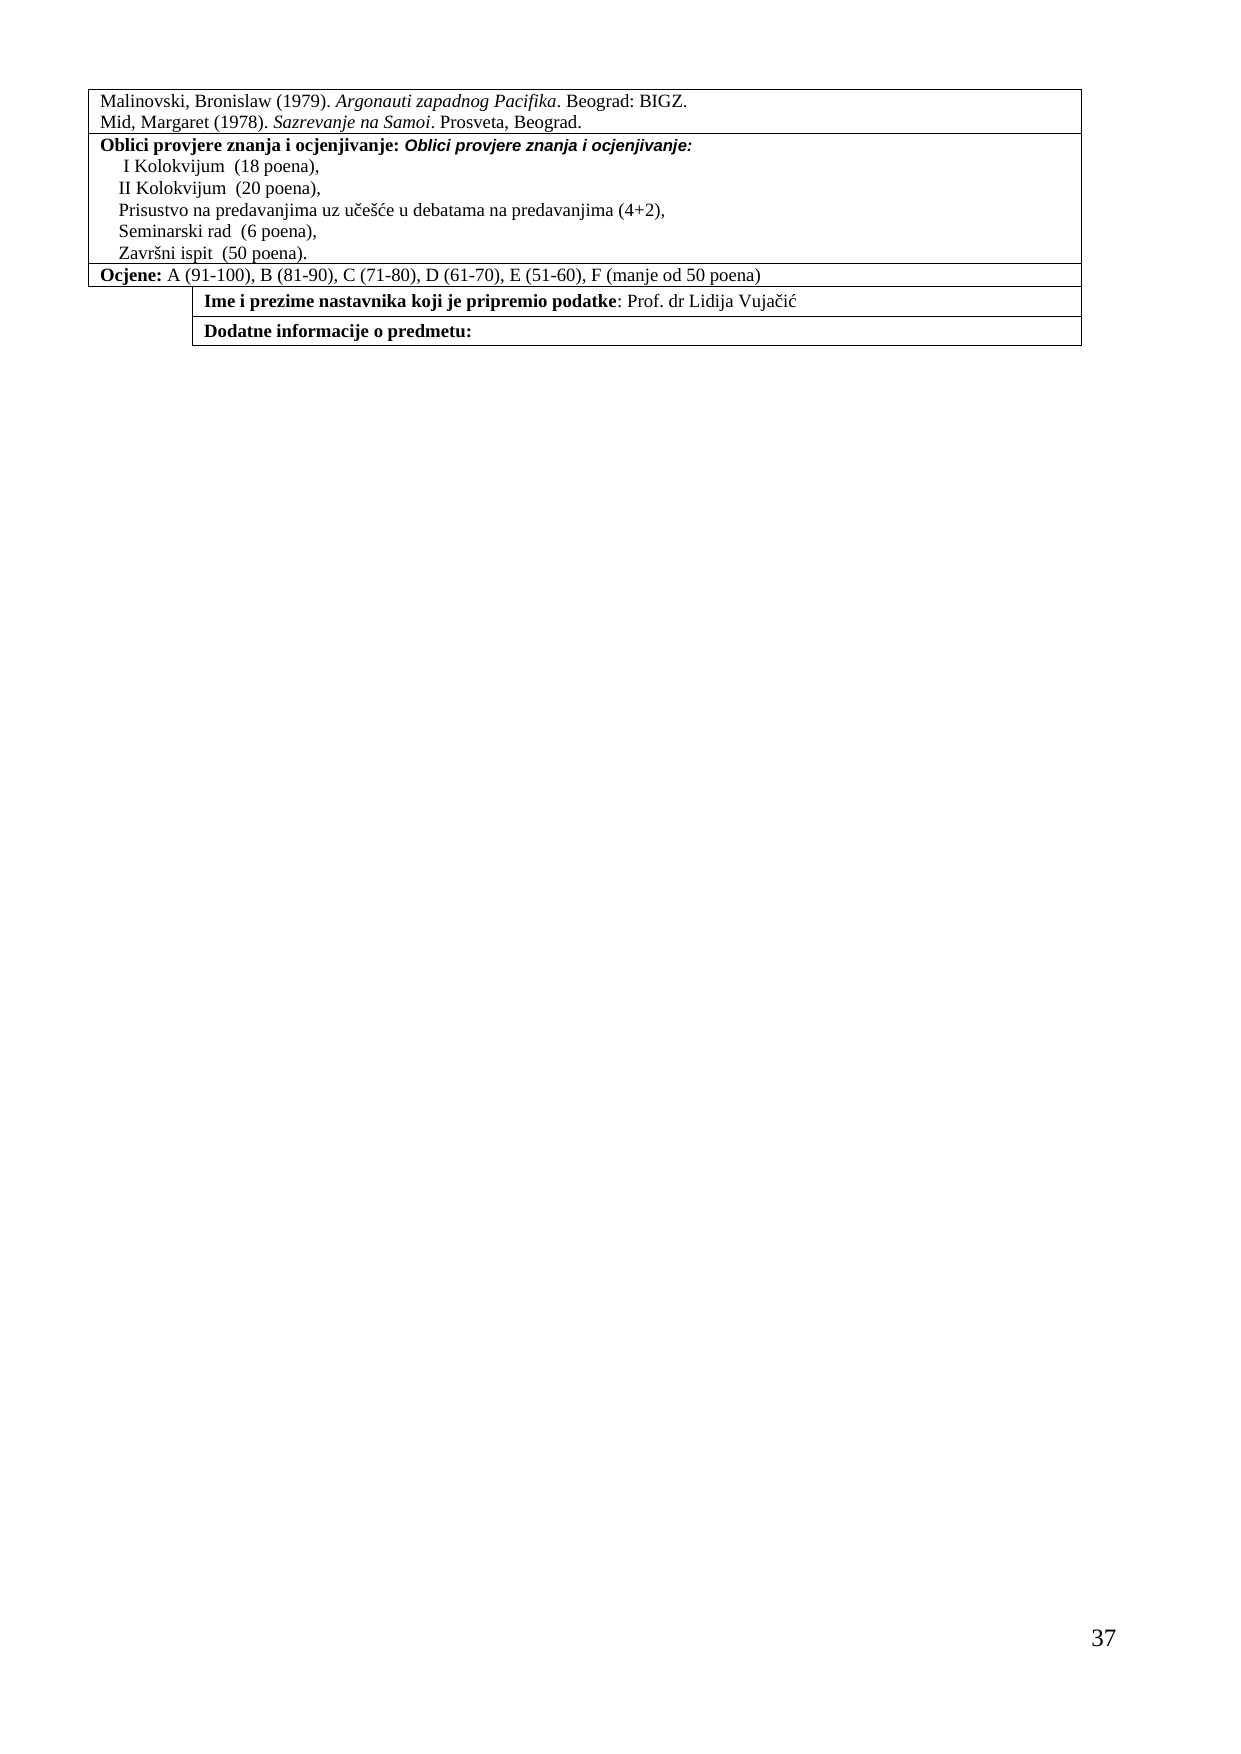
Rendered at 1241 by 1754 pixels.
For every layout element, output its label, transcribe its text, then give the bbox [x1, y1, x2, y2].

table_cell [89, 90, 1081, 133]
table_cell Dodatne informacije o predmetu: [193, 317, 1081, 345]
table_cell Oblici provjere znanja i ocjenjivanje: Oblici provjere znanja i ocjenjivanje: I Kolokvijum (18 poena), II Kolokvijum (20 poena), Prisustvo na predavanjima uz učešće u debatama na predavanjima (4+2), Seminarski rad (6 poena), Završni ispit (50 poena). [89, 134, 1081, 263]
table_cell Ime i prezime nastavnika koji je pripremio podatke: Prof. dr Lidija Vujačić [193, 287, 1081, 316]
table_cell Ocjene: A (91-100), B (81-90), C (71-80), D (61-70), E (51-60), F (manje od 50 poena) [89, 264, 1081, 286]
